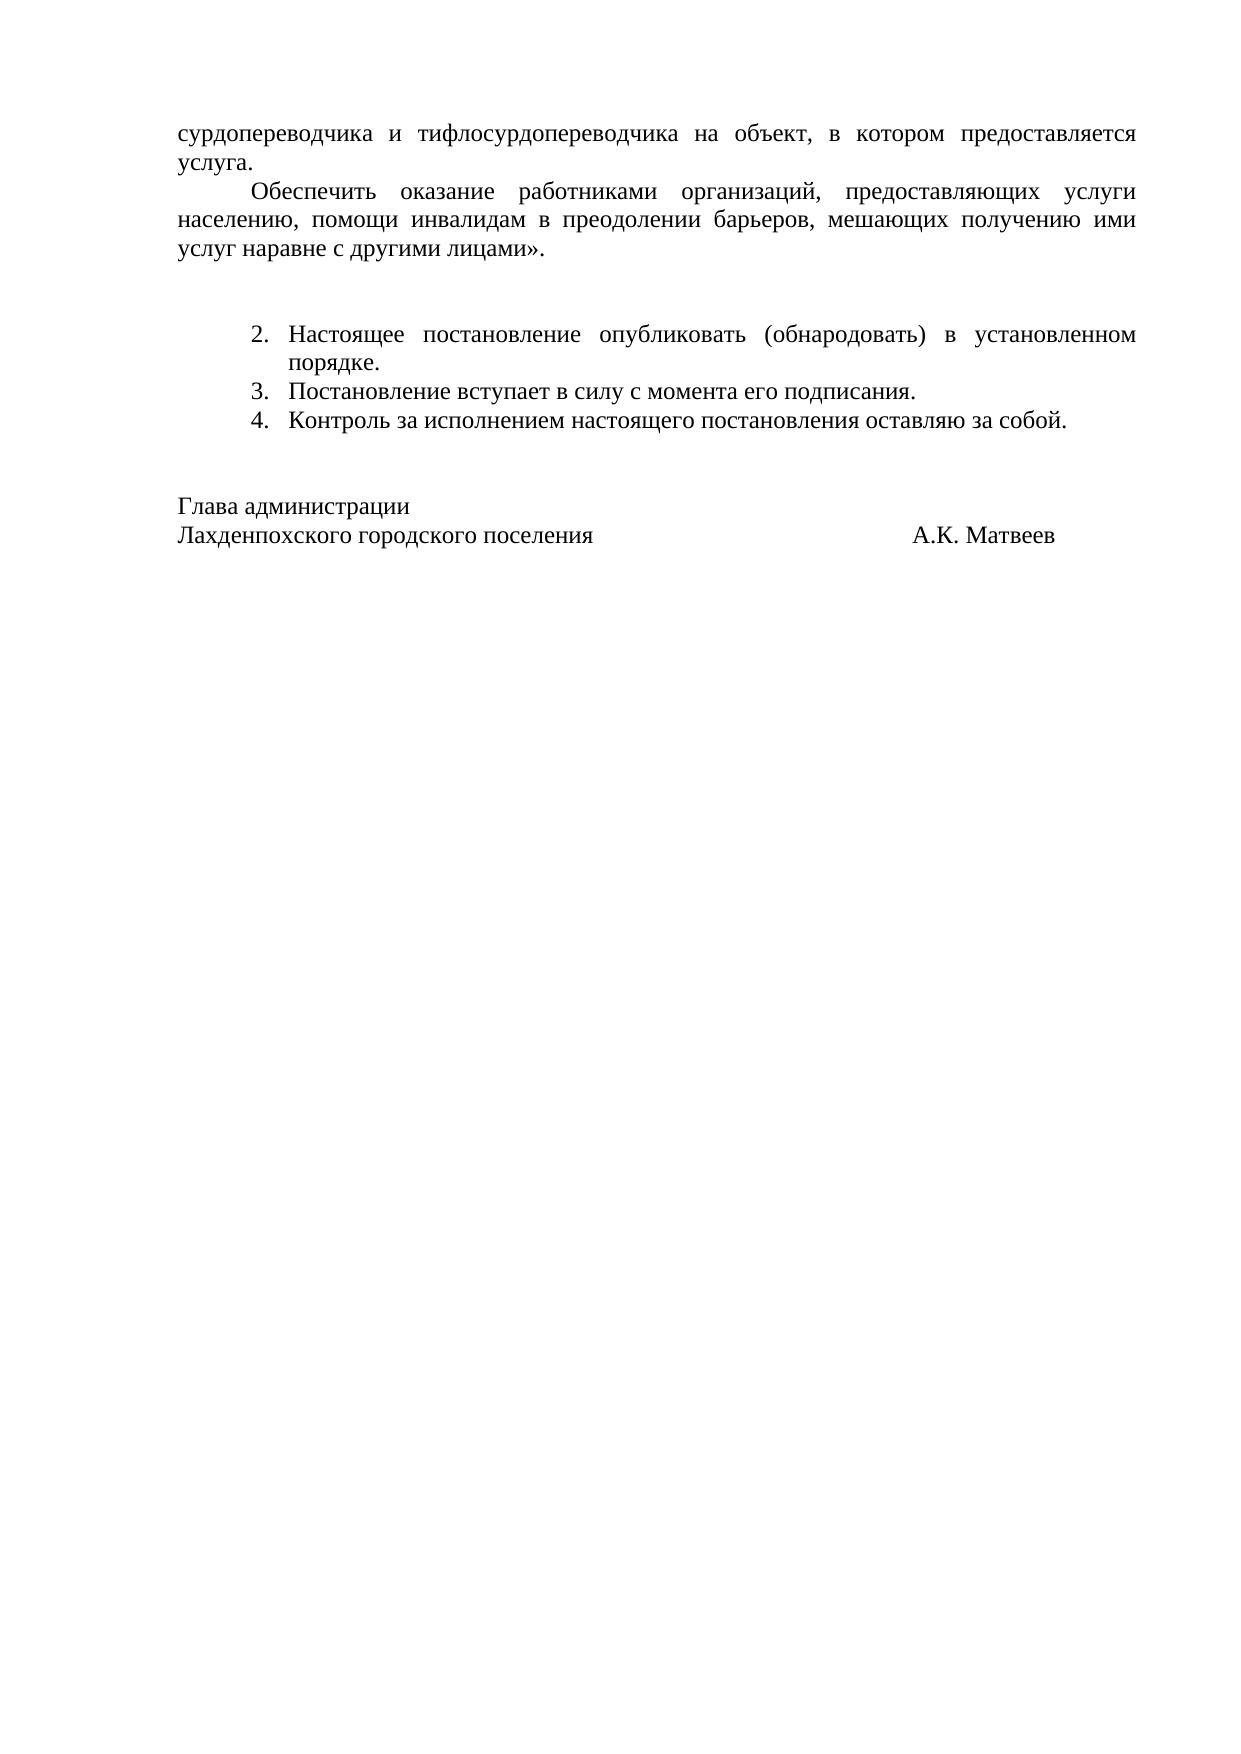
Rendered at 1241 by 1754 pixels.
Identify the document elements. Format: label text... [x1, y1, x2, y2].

text Лахденпохского городского поселения А.К. Матвеев [177, 520, 1137, 549]
list Настоящее постановление опубликовать (обнародовать) в установленном порядке. [251, 319, 1137, 376]
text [177, 118, 1137, 176]
text Обеспечить оказание работниками организаций, предоставляющих услуги населению, помощи инвалидам в преодолении барьеров, мешающих получению ими услуг наравне с другими лицами». [177, 176, 1137, 262]
text Глава администрации [177, 491, 1137, 520]
list Контроль за исполнением настоящего постановления оставляю за собой. [251, 405, 1137, 434]
list Постановление вступает в силу с момента его подписания. [251, 376, 1137, 405]
